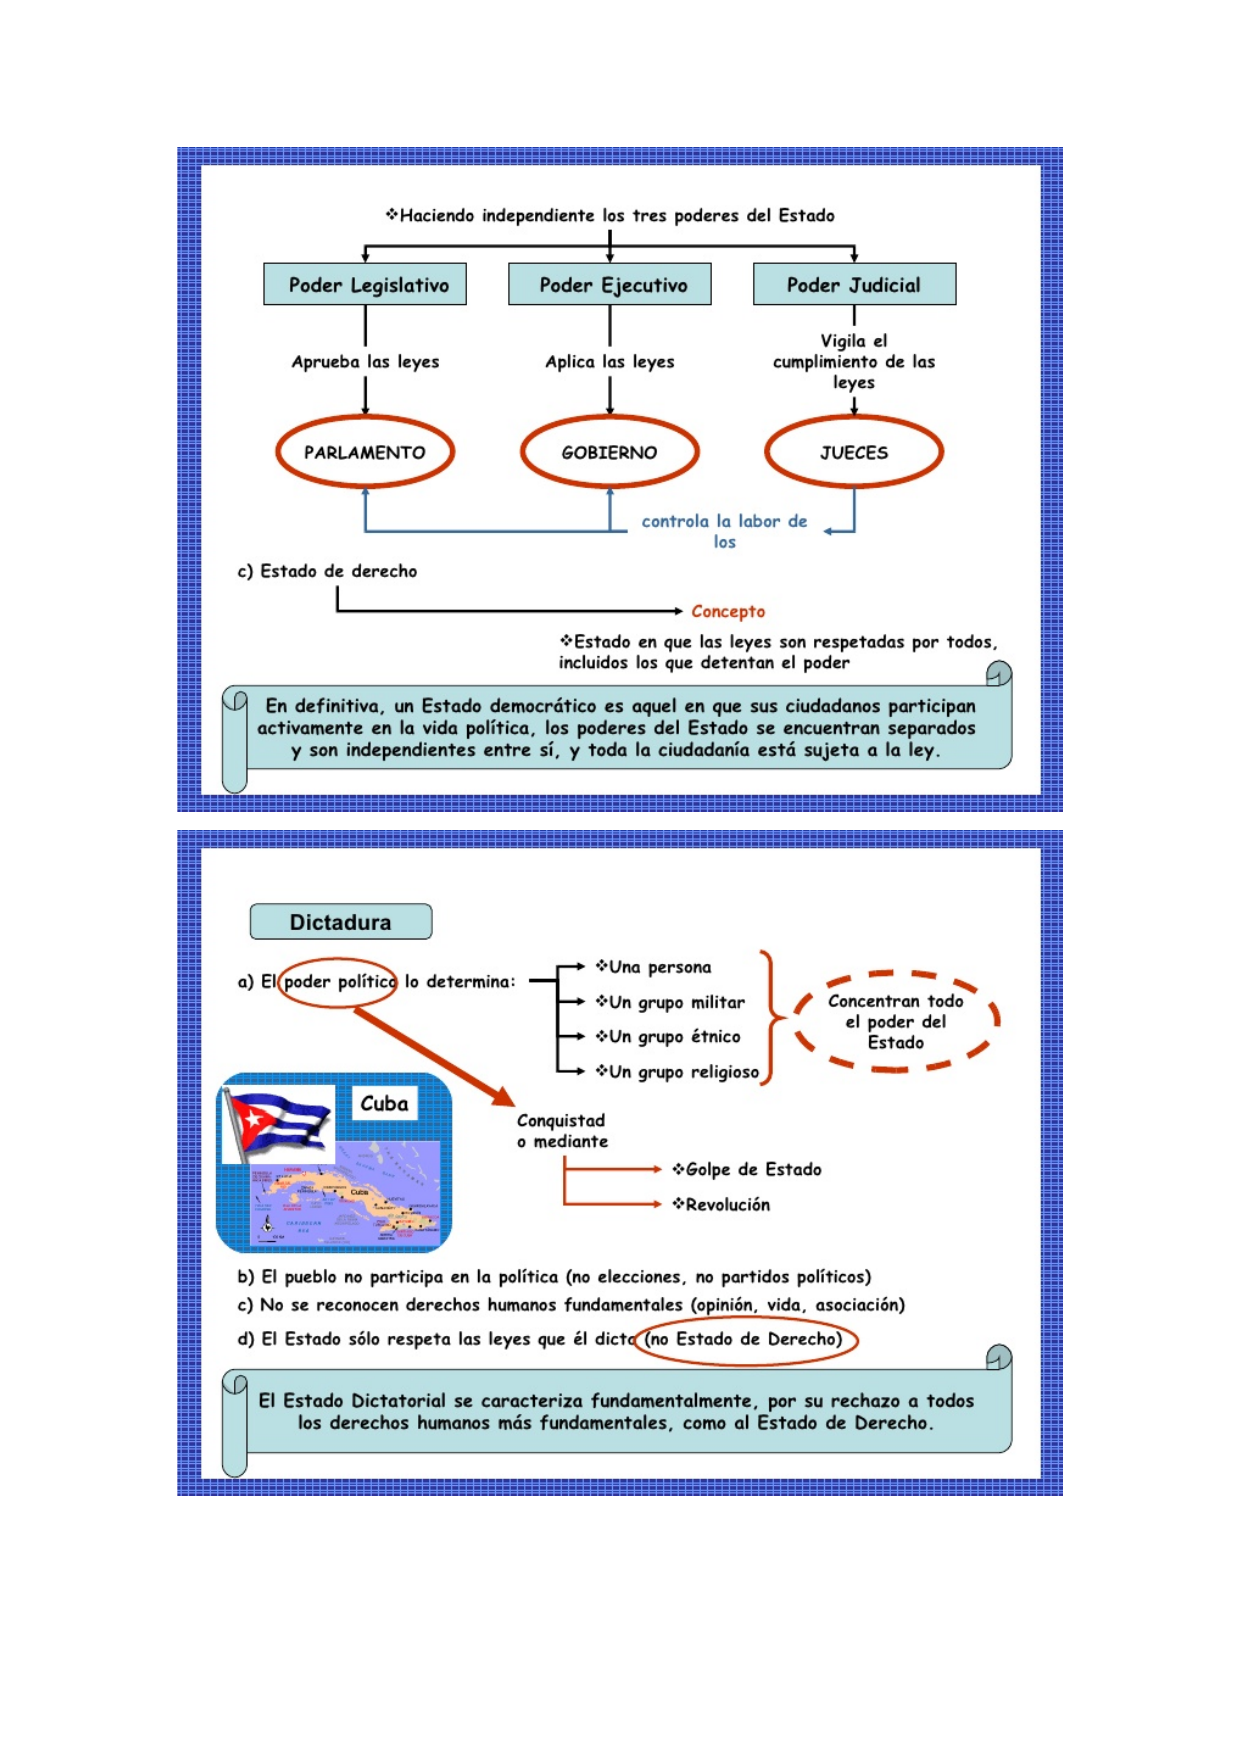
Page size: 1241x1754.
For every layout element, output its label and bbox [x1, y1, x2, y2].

picture [177, 830, 1063, 1496]
picture [177, 147, 1063, 812]
